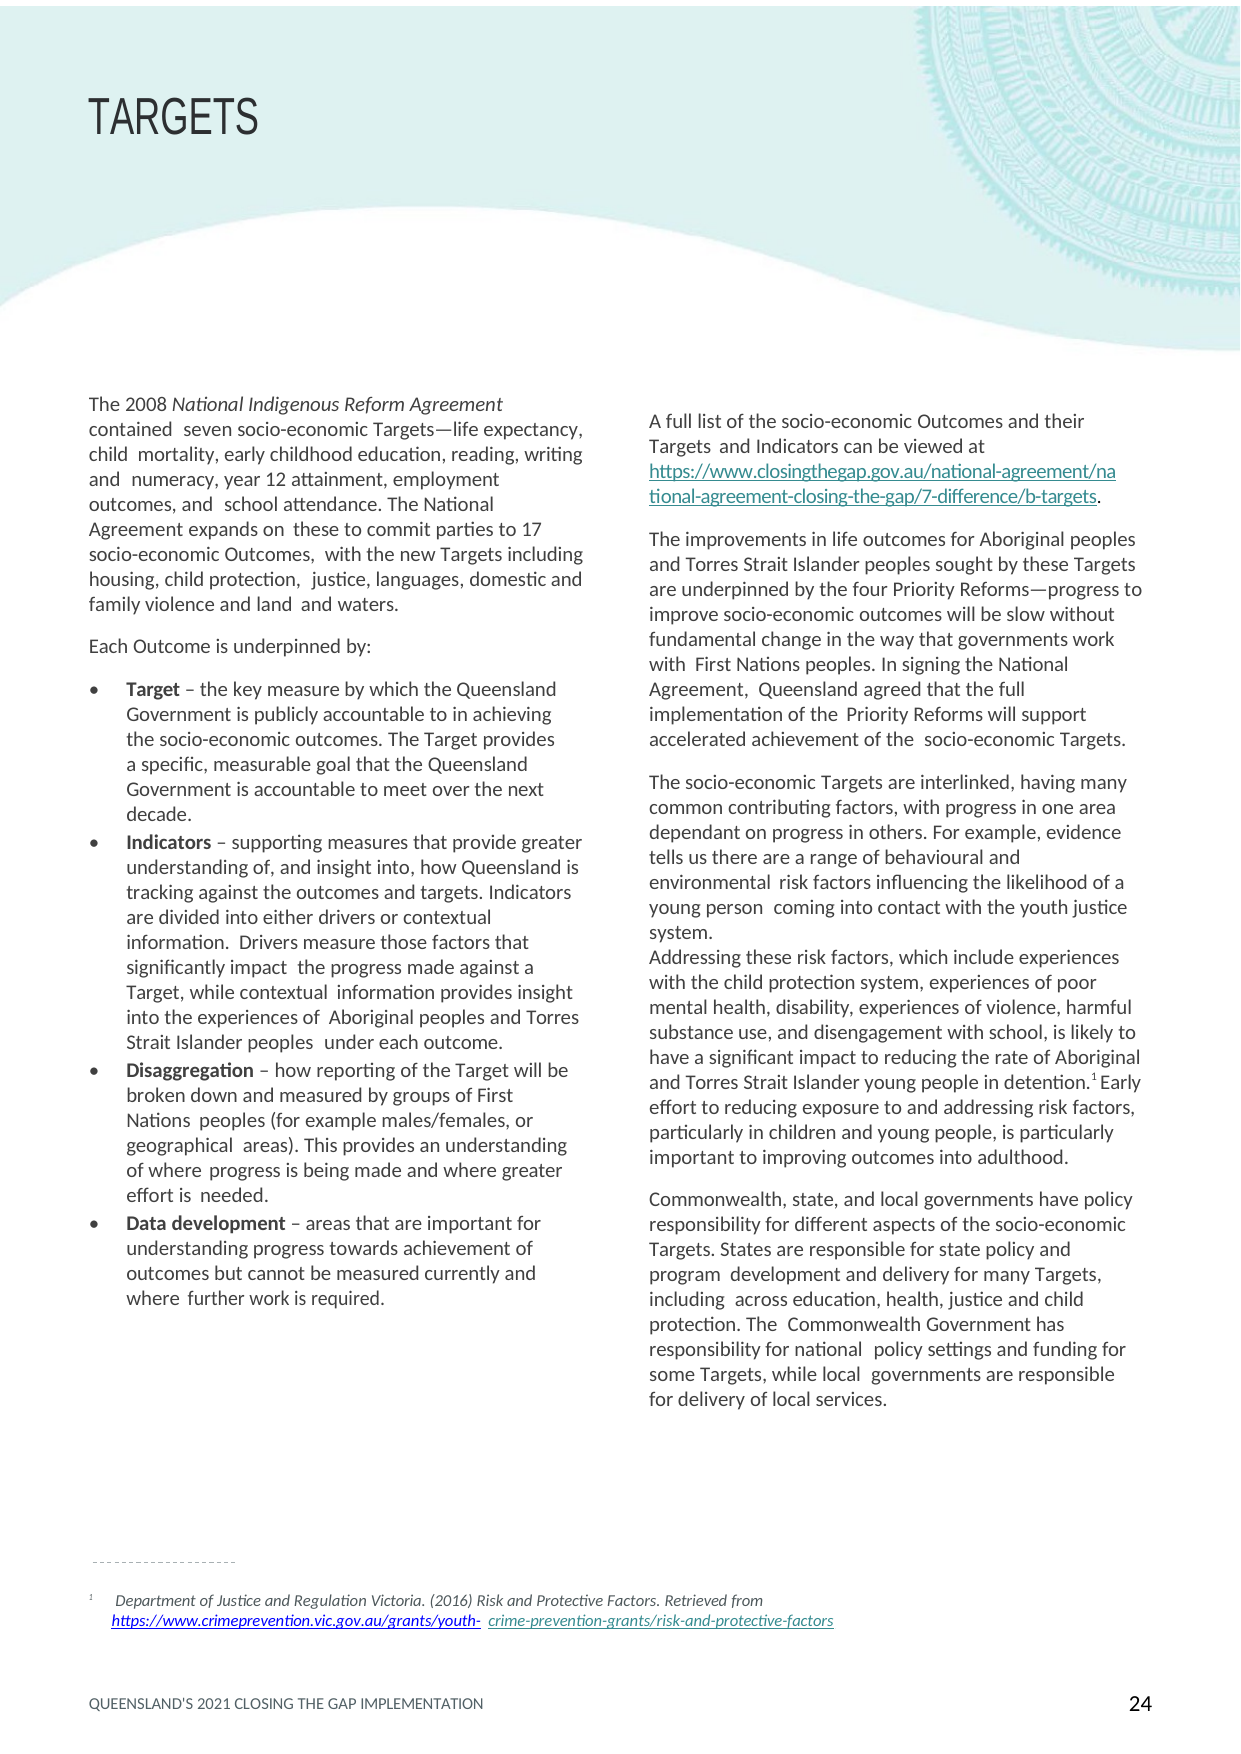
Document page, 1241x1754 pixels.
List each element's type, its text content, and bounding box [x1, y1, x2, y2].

list Indicators – supporting measures that provide greater understanding of, and insight into, how Queensland is tracking against the outcomes and targets. Indicators are divided into either drivers or contextual information. Drivers measure those factors that significantly impact the progress made against a Target, while contextual information provides insight into the experiences of Aboriginal peoples and Torres Strait Islander peoples under each outcome. [88, 829, 590, 1054]
text 1 Department of Justice and Regulation Victoria. (2016) Risk and Protective Factors. Retrieved from https://www.crimeprevention.vic.gov.au/grants/youth- crime-prevention-grants/risk-and-protective-factors [88, 1591, 1122, 1631]
text The 2008 National Indigenous Reform Agreement contained seven socio-economic Targets—life expectancy, child mortality, early childhood education, reading, writing and numeracy, year 12 attainment, employment outcomes, and school attendance. The National Agreement expands on these to commit parties to 17 socio-economic Outcomes, with the new Targets including housing, child protection, justice, languages, domestic and family violence and land and waters. [88, 391, 586, 616]
text The improvements in life outcomes for Aboriginal peoples and Torres Strait Islander peoples sought by these Targets are underpinned by the four Priority Reforms—progress to improve socio-economic outcomes will be slow without fundamental change in the way that governments work with First Nations peoples. In signing the National Agreement, Queensland agreed that the full implementation of the Priority Reforms will support accelerated achievement of the socio-economic Targets. [649, 526, 1149, 751]
text A full list of the socio-economic Outcomes and their Targets and Indicators can be viewed at https://www.closingthegap.gov.au/national-agreement/national-agreement-closing-the-gap/7-difference/b-targets. [649, 409, 1149, 509]
list Disaggregation – how reporting of the Target will be broken down and measured by groups of First Nations peoples (for example males/females, or geographical areas). This provides an understanding of where progress is being made and where greater effort is needed. [88, 1057, 576, 1207]
text The socio-economic Targets are interlinked, having many common contributing factors, with progress in one area dependant on progress in others. For example, evidence tells us there are a range of behavioural and environmental risk factors influencing the likelihood of a young person coming into contact with the youth justice system. [649, 769, 1141, 944]
text Commonwealth, state, and local governments have policy responsibility for different aspects of the socio-economic Targets. States are responsible for state policy and program development and delivery for many Targets, including across education, health, justice and child protection. The Commonwealth Government has responsibility for national policy settings and funding for some Targets, while local governments are responsible for delivery of local services. [649, 1187, 1142, 1412]
list Target – the key measure by which the Queensland Government is publicly accountable to in achieving the socio-economic outcomes. The Target provides a specific, measurable goal that the Queensland Government is accountable to meet over the next decade. [88, 676, 557, 826]
picture [0, 6, 1241, 391]
list Data development – areas that are important for understanding progress towards achievement of outcomes but cannot be measured currently and where further work is required. [88, 1210, 586, 1310]
text Each Outcome is underpinned by: [88, 634, 590, 659]
text Addressing these risk factors, which include experiences with the child protection system, experiences of poor mental health, disability, experiences of violence, harmful substance use, and disengagement with school, is likely to have a significant impact to reducing the rate of Aboriginal and Torres Strait Islander young people in detention.1 Early effort to reducing exposure to and addressing risk factors, particularly in children and young people, is particularly important to improving outcomes into adulthood. [649, 944, 1142, 1169]
